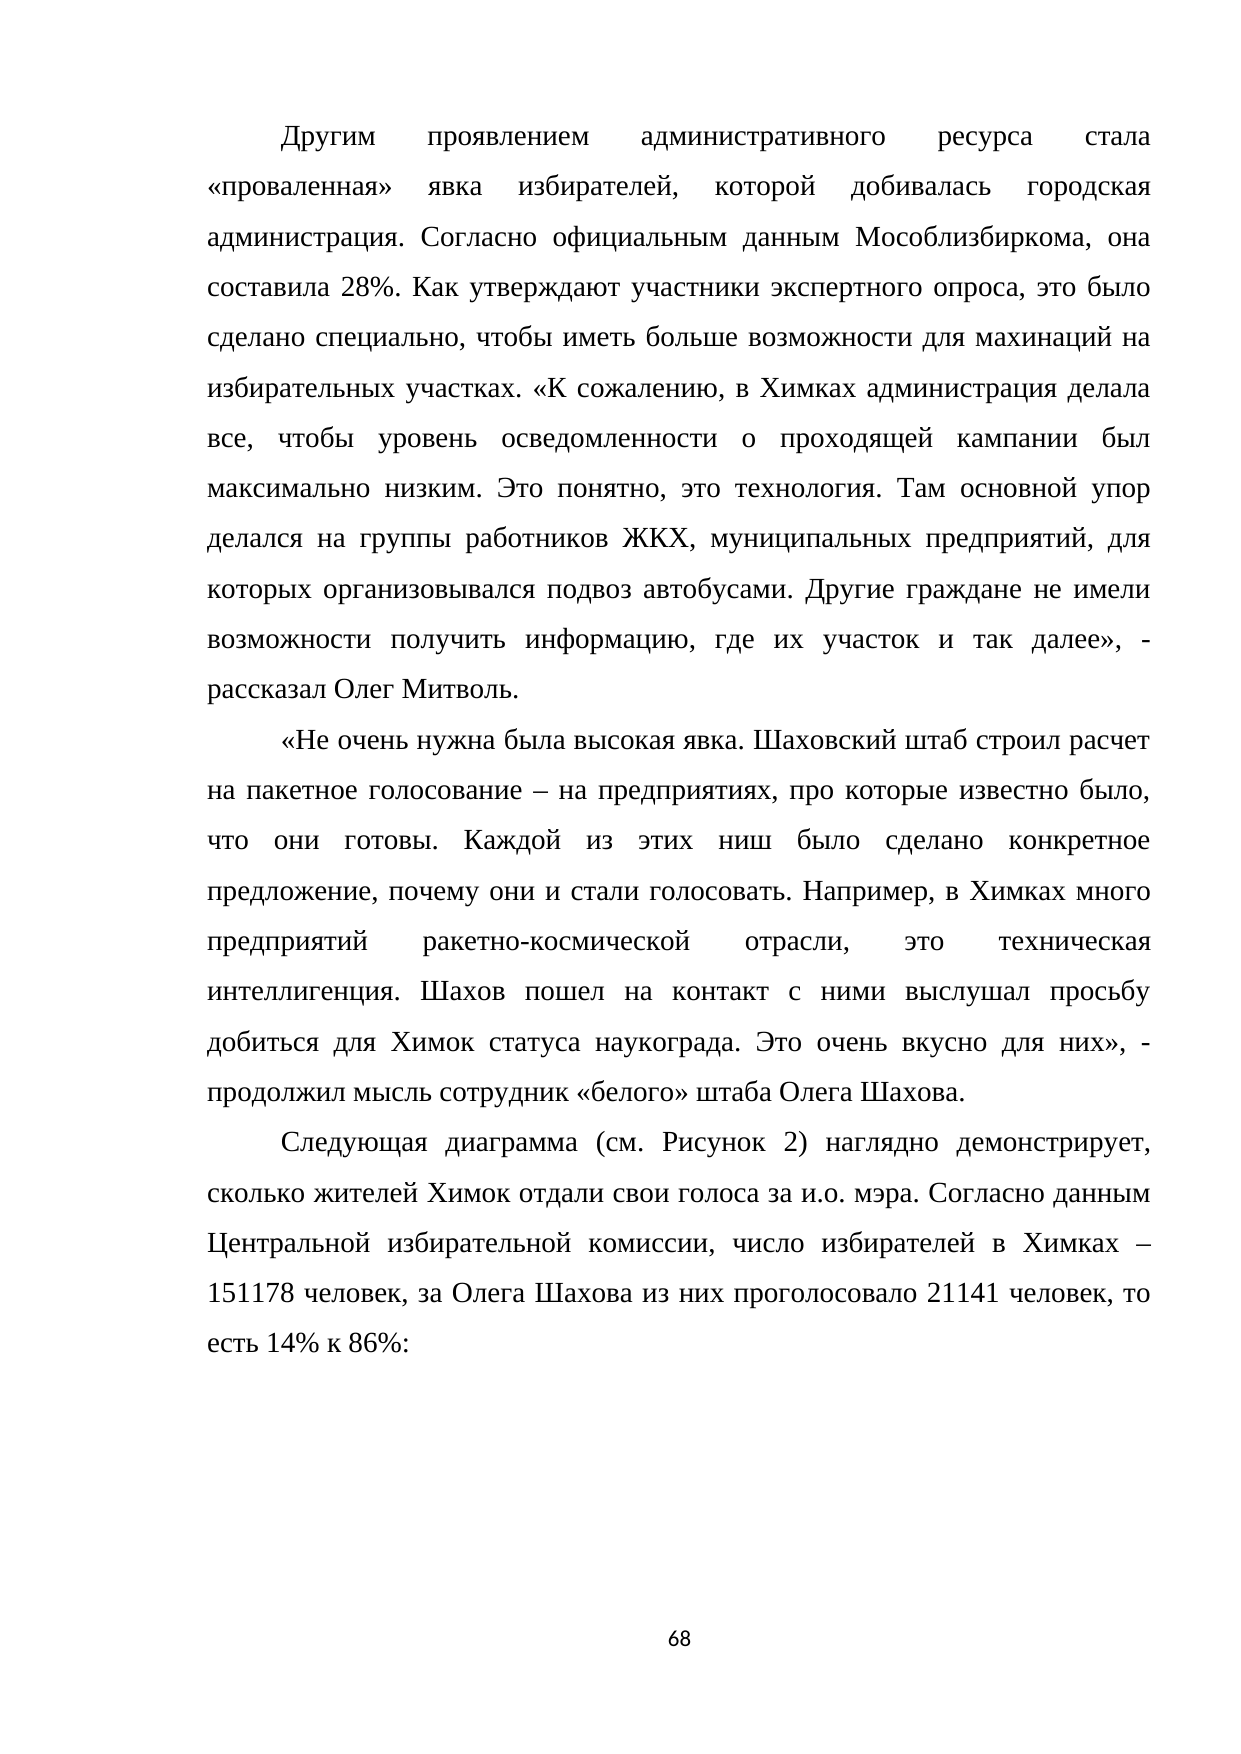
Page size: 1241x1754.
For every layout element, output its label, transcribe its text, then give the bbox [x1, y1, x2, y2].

list Другим проявлением административного ресурса стала «проваленная» явка избирателей, которой добивалась городская администрация. Согласно официальным данным Мособлизбиркома, она составила 28%. Как утверждают участники экспертного опроса, это было сделано специально, чтобы иметь больше возможности для махинаций на избирательных участках. «К сожалению, в Химках администрация делала все, чтобы уровень осведомленности о проходящей кампании был максимально низким. Это понятно, это технология. Там основной упор делался на группы работников ЖКХ, муниципальных предприятий, для которых организовывался подвоз автобусами. Другие граждане не имели возможности получить информацию, где их участок и так далее», - рассказал Олег Митволь. [207, 118, 1152, 705]
list Следующая диаграмма (см. Рисунок 2) наглядно демонстрирует, сколько жителей Химок отдали свои голоса за и.о. мэра. Согласно данным Центральной избирательной комиссии, число избирателей в Химках – 151178 человек, за Олега Шахова из них проголосовало 21141 человек, то есть 14% к 86%: [207, 1124, 1152, 1359]
list «Не очень нужна была высокая явка. Шаховский штаб строил расчет на пакетное голосование – на предприятиях, про которые известно было, что они готовы. Каждой из этих ниш было сделано конкретное предложение, почему они и стали голосовать. Например, в Химках много предприятий ракетно-космической отрасли, это техническая интеллигенция. Шахов пошел на контакт с ними выслушал просьбу добиться для Химок статуса наукограда. Это очень вкусно для них», - продолжил мысль сотрудник «белого» штаба Олега Шахова. [207, 722, 1152, 1108]
